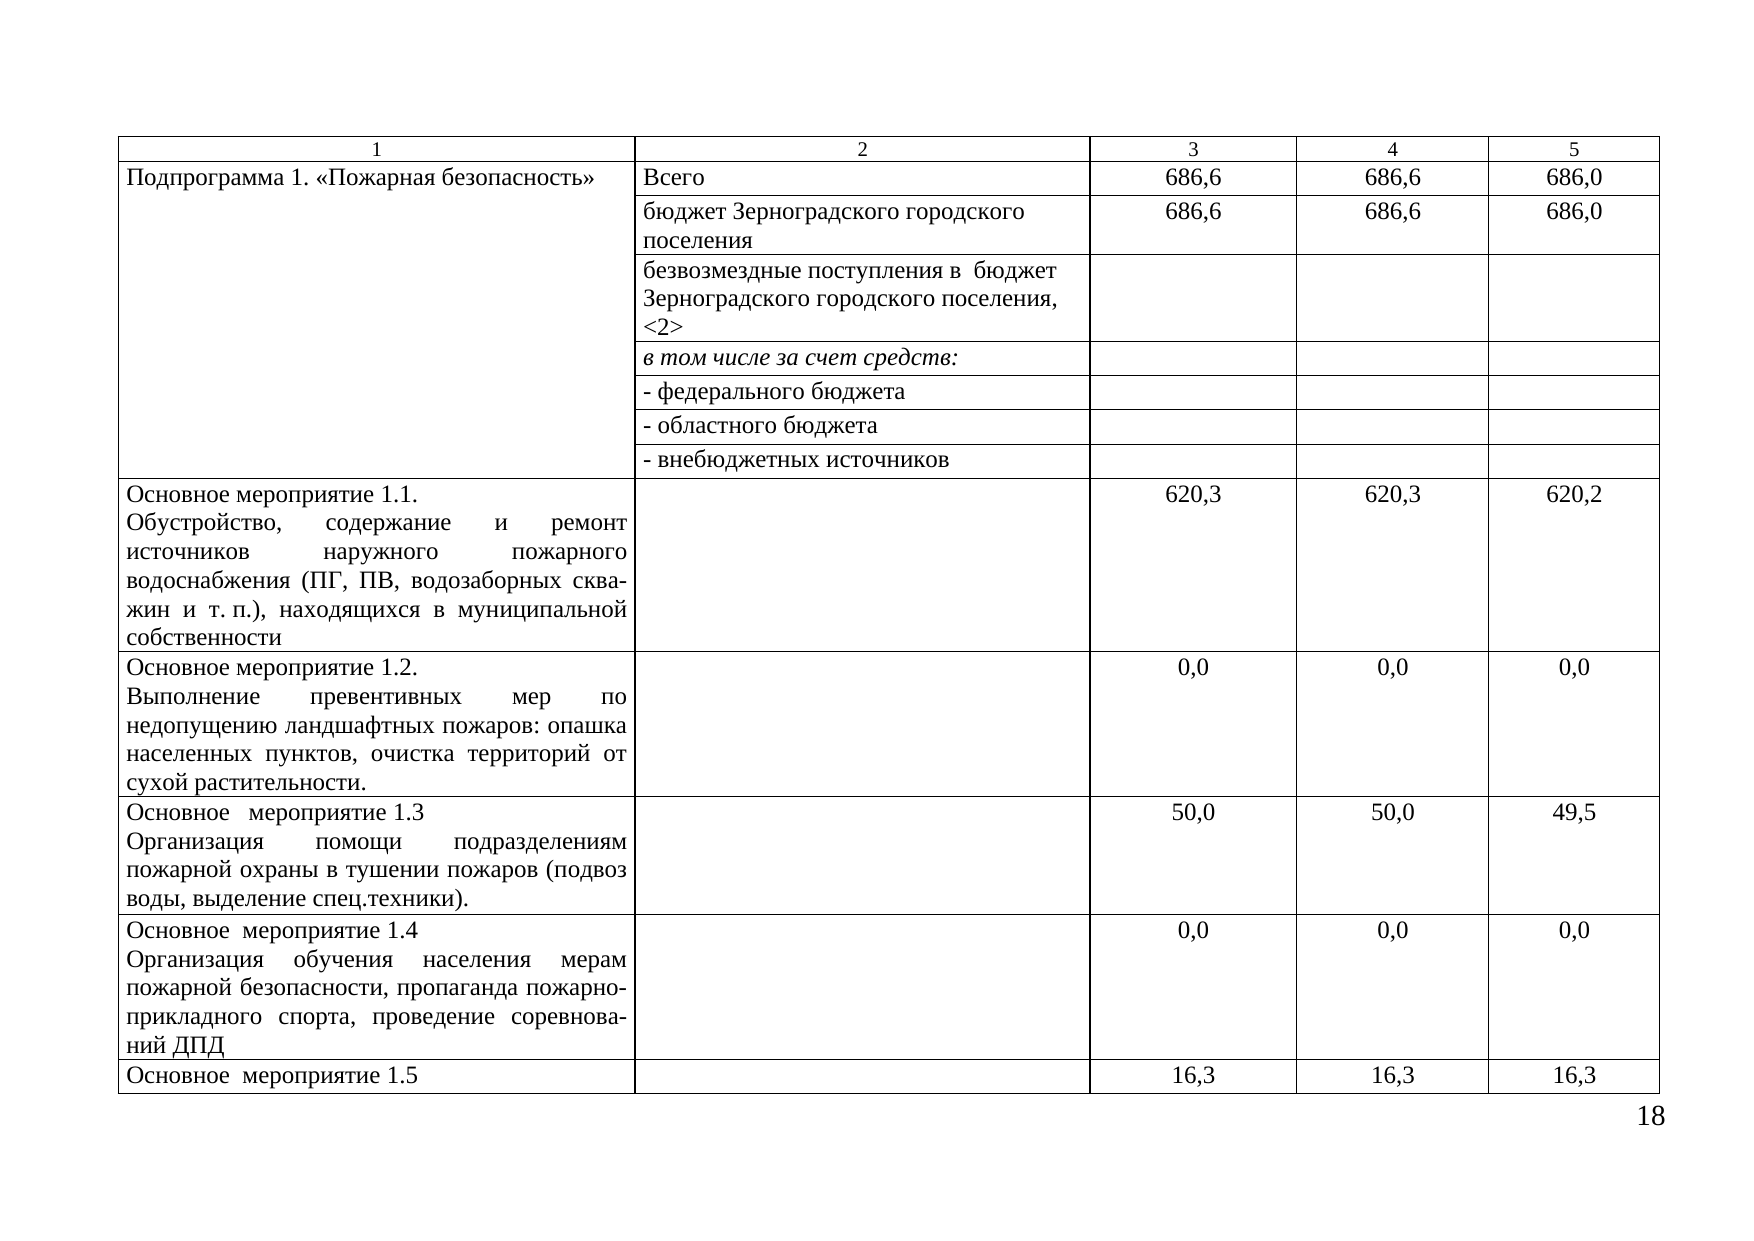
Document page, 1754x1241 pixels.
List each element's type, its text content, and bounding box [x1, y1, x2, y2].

table_cell [636, 652, 1089, 796]
table_cell Основное мероприятие 1.2. Выполнение превентивных мер по недопущению ландшафтных пожаров: опашка населенных пунктов, очистка территорий от сухой растительности. [119, 652, 634, 796]
table_cell бюджет Зерноградского городского поселения [636, 196, 1089, 254]
table_cell 686,0 [1489, 196, 1659, 254]
table_cell безвозмездные поступления в бюджет Зерноградского городского поселения, <2> [636, 255, 1089, 341]
table_header 5 [1489, 137, 1659, 161]
table_cell 0,0 [1489, 915, 1659, 1059]
table_cell Основное мероприятие 1.4 Организация обучения населения мерам пожарной безопасности, пропаганда пожарно-прикладного спорта, проведение соревнова-ний ДПД [119, 915, 634, 1059]
table_header 2 [636, 137, 1089, 161]
table_cell - федерального бюджета [636, 376, 1089, 409]
table_cell 686,6 [1297, 196, 1488, 254]
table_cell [119, 1060, 634, 1093]
table_cell 16,3 [1091, 1060, 1296, 1093]
table_cell 49,5 [1489, 797, 1659, 914]
table_cell 620,2 [1489, 479, 1659, 651]
table_header 1 [119, 137, 634, 161]
table_cell [1091, 410, 1296, 443]
table_cell 0,0 [1091, 652, 1296, 796]
table_cell [1489, 445, 1659, 478]
table_cell в том числе за счет средств: [636, 342, 1089, 375]
table_cell 0,0 [1489, 652, 1659, 796]
table_cell - внебюджетных источников [636, 445, 1089, 478]
table_cell [1297, 342, 1488, 375]
table_cell Подпрограмма 1. «Пожарная безопасность» [119, 162, 634, 478]
table_header 4 [1297, 137, 1488, 161]
table_cell [1297, 255, 1488, 341]
table_cell [1091, 376, 1296, 409]
table_cell [1489, 410, 1659, 443]
table_cell Всего [636, 162, 1089, 195]
table_header 3 [1091, 137, 1296, 161]
table_cell 0,0 [1297, 915, 1488, 1059]
table_cell 620,3 [1091, 479, 1296, 651]
table_cell 0,0 [1297, 652, 1488, 796]
table_cell 686,6 [1297, 162, 1488, 195]
table_cell [636, 1060, 1089, 1093]
table_cell [1489, 255, 1659, 341]
table_cell 16,3 [1297, 1060, 1488, 1093]
table_cell 686,0 [1489, 162, 1659, 195]
table_cell [1091, 255, 1296, 341]
table_cell 620,3 [1297, 479, 1488, 651]
table_cell 686,6 [1091, 162, 1296, 195]
table_cell Основное мероприятие 1.1. Обустройство, содержание и ремонт источников наружного пожарного водоснабжения (ПГ, ПВ, водозаборных сква-жин и т. п.), находящихся в муниципальной собственности [119, 479, 634, 651]
table_cell [636, 915, 1089, 1059]
table_cell [1091, 445, 1296, 478]
table_cell [1297, 376, 1488, 409]
table_cell 0,0 [1091, 915, 1296, 1059]
table_cell [1489, 376, 1659, 409]
table_cell 686,6 [1091, 196, 1296, 254]
table_cell [1091, 342, 1296, 375]
table_cell [1489, 342, 1659, 375]
table_cell 16,3 [1489, 1060, 1659, 1093]
table_cell [636, 479, 1089, 651]
table_cell 50,0 [1297, 797, 1488, 914]
table_cell [1297, 410, 1488, 443]
table_cell [1297, 445, 1488, 478]
table_cell [636, 797, 1089, 914]
table_cell Основное мероприятие 1.3 Организация помощи подразделениям пожарной охраны в тушении пожаров (подвоз воды, выделение спец.техники). [119, 797, 634, 914]
table_cell - областного бюджета [636, 410, 1089, 443]
table_cell 50,0 [1091, 797, 1296, 914]
